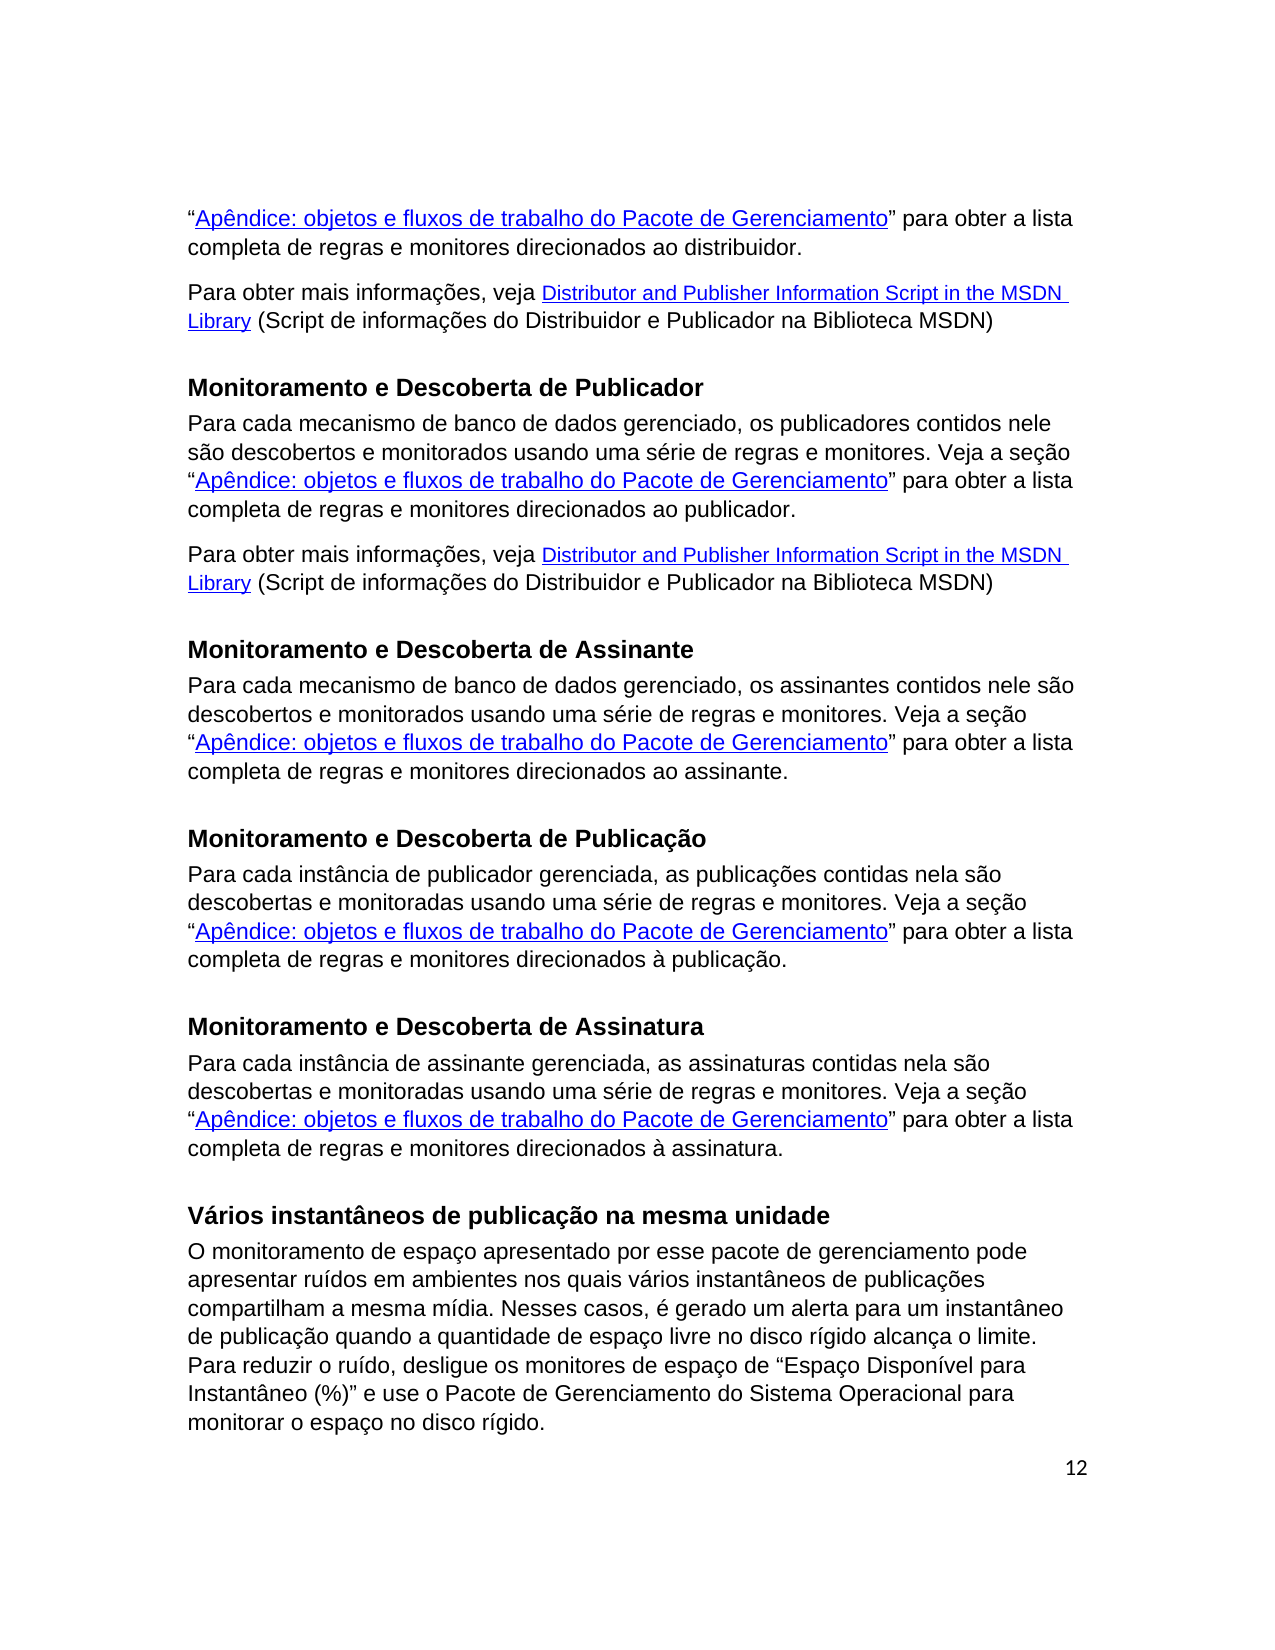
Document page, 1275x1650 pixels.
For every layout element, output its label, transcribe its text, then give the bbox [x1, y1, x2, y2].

subtitle Monitoramento e Descoberta de Publicação [187, 824, 1087, 852]
text Para cada instância de publicador gerenciada, as publicações contidas nela são descobertas e monitoradas usando uma série de regras e monitores. Veja a seção “Apêndice: objetos e fluxos de trabalho do Pacote de Gerenciamento” para obter a lista completa de regras e monitores direcionados à publicação. [187, 861, 1087, 973]
subtitle Monitoramento e Descoberta de Assinatura [187, 1012, 1087, 1041]
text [187, 205, 1087, 260]
subtitle Vários instantâneos de publicação na mesma unidade [187, 1201, 1087, 1229]
text Para cada mecanismo de banco de dados gerenciado, os publicadores contidos nele são descobertos e monitorados usando uma série de regras e monitores. Veja a seção “Apêndice: objetos e fluxos de trabalho do Pacote de Gerenciamento” para obter a lista completa de regras e monitores direcionados ao publicador. [187, 410, 1087, 522]
text O monitoramento de espaço apresentado por esse pacote de gerenciamento pode apresentar ruídos em ambientes nos quais vários instantâneos de publicações compartilham a mesma mídia. Nesses casos, é gerado um alerta para um instantâneo de publicação quando a quantidade de espaço livre no disco rígido alcança o limite. Para reduzir o ruído, desligue os monitores de espaço de “Espaço Disponível para Instantâneo (%)” e use o Pacote de Gerenciamento do Sistema Operacional para monitorar o espaço no disco rígido. [187, 1238, 1087, 1435]
text Para cada mecanismo de banco de dados gerenciado, os assinantes contidos nele são descobertos e monitorados usando uma série de regras e monitores. Veja a seção “Apêndice: objetos e fluxos de trabalho do Pacote de Gerenciamento” para obter a lista completa de regras e monitores direcionados ao assinante. [187, 672, 1087, 784]
text Para cada instância de assinante gerenciada, as assinaturas contidas nela são descobertas e monitoradas usando uma série de regras e monitores. Veja a seção “Apêndice: objetos e fluxos de trabalho do Pacote de Gerenciamento” para obter a lista completa de regras e monitores direcionados à assinatura. [187, 1049, 1087, 1161]
subtitle Monitoramento e Descoberta de Assinante [187, 635, 1087, 664]
text Para obter mais informações, veja Distributor and Publisher Information Script in the MSDN Library (Script de informações do Distribuidor e Publicador na Biblioteca MSDN) [187, 279, 1087, 333]
subtitle Monitoramento e Descoberta de Publicador [187, 373, 1087, 402]
text Para obter mais informações, veja Distributor and Publisher Information Script in the MSDN Library (Script de informações do Distribuidor e Publicador na Biblioteca MSDN) [187, 541, 1087, 596]
